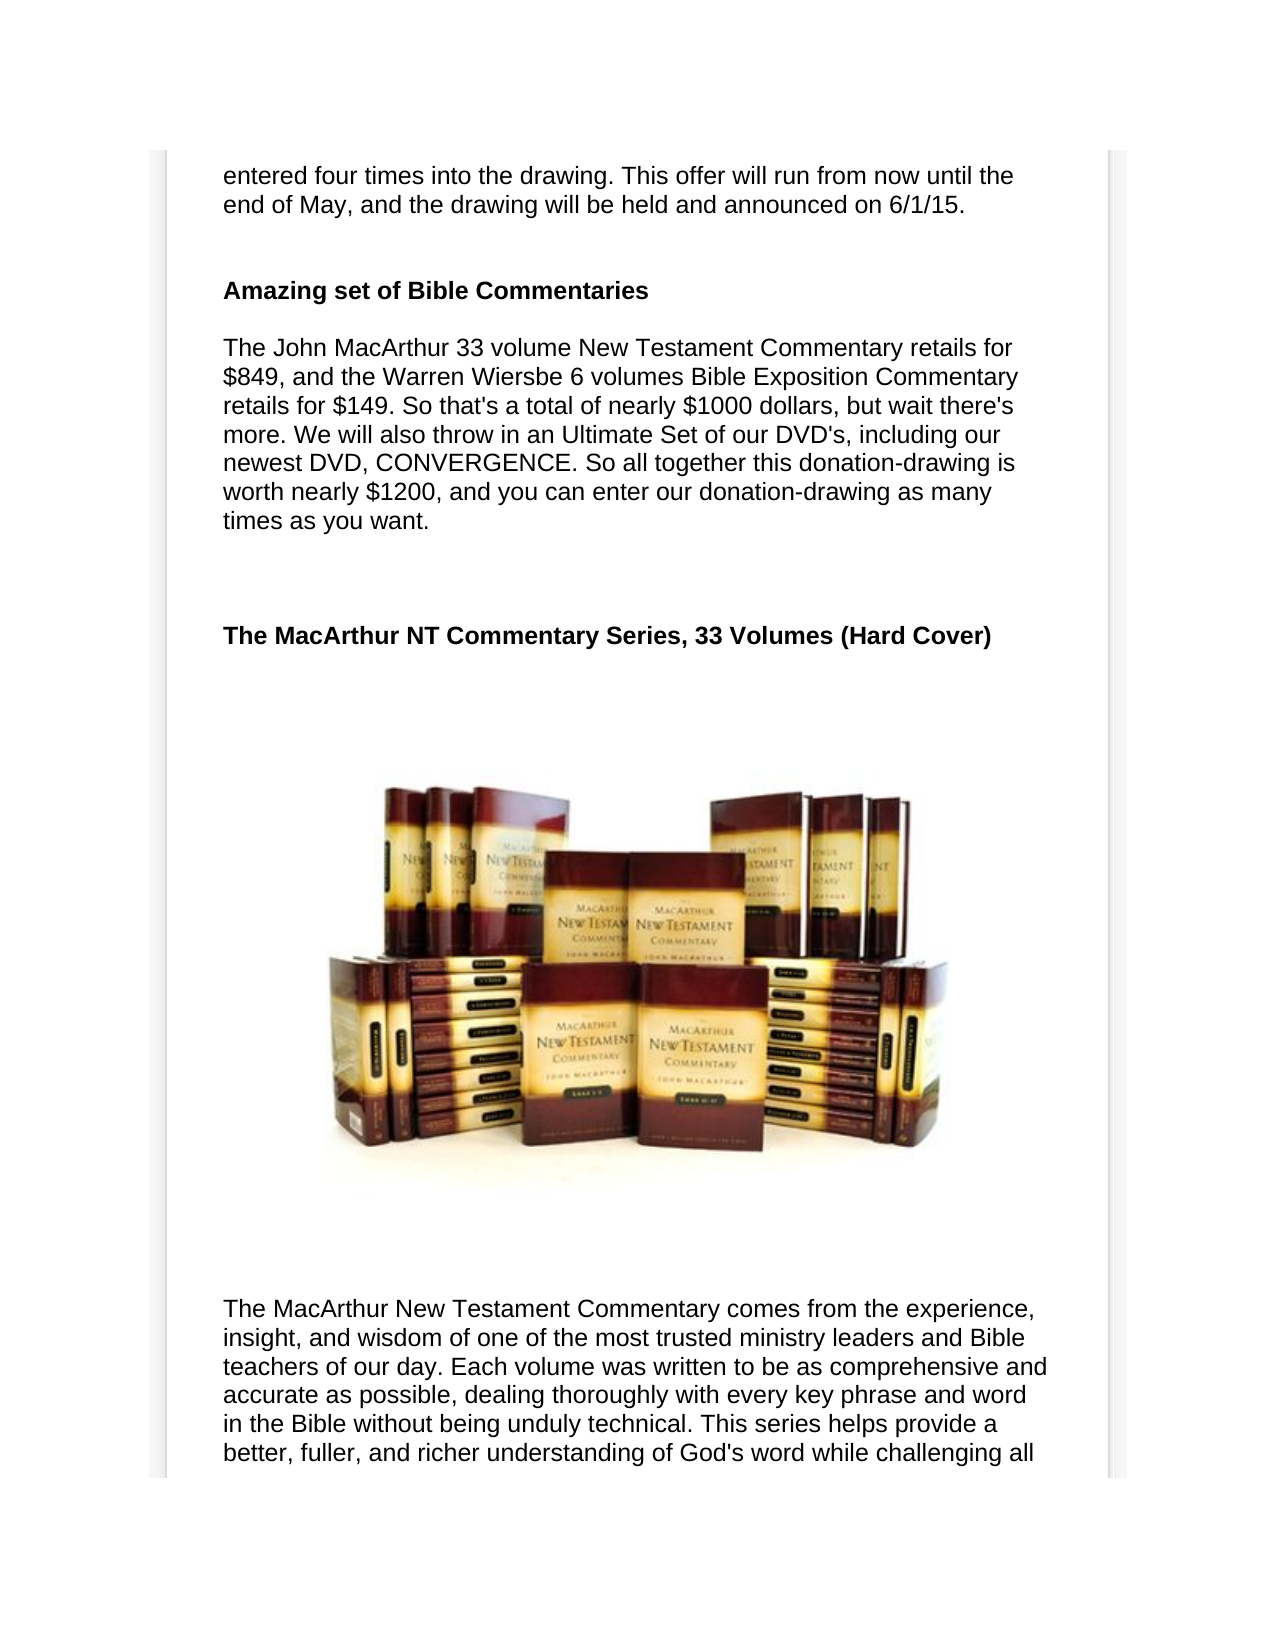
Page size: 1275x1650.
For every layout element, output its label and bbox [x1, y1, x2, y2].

picture [325, 697, 951, 1247]
